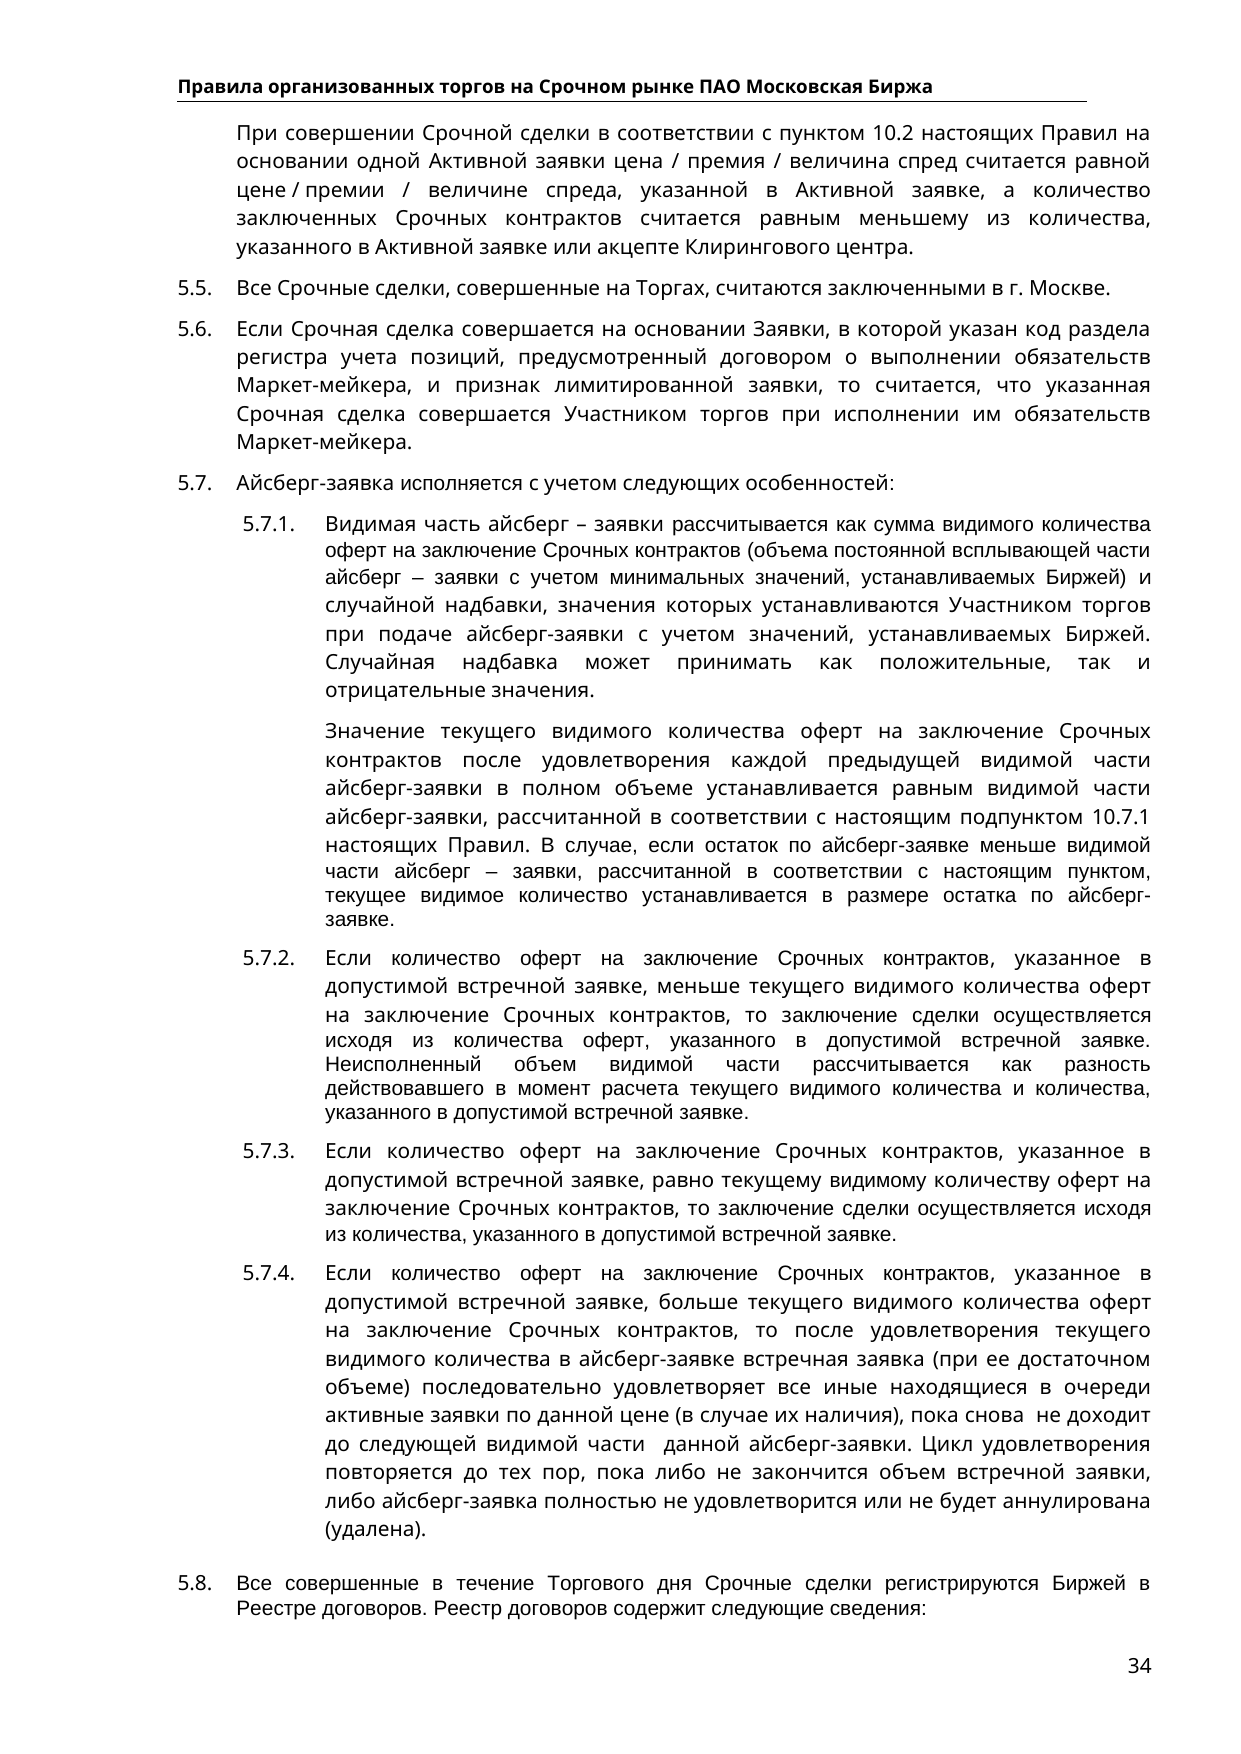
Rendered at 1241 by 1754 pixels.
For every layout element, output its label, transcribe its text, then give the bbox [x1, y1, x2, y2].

text Айсберг-заявка исполняется с учетом следующих особенностей: [177, 468, 1152, 497]
list Видимая часть айсберг – заявки рассчитывается как сумма видимого количества оферт на заключение Срочных контрактов (объема постоянной всплывающей части айсберг – заявки с учетом минимальных значений, устанавливаемых Биржей) и случайной надбавки, значения которых устанавливаются Участником торгов при подаче айсберг-заявки с учетом значений, устанавливаемых Биржей. Случайная надбавка может принимать как положительные, так и отрицательные значения. [242, 509, 1152, 704]
list Если количество оферт на заключение Срочных контрактов, указанное в допустимой встречной заявке, равно текущему видимому количеству оферт на заключение Срочных контрактов, то заключение сделки осуществляется исходя из количества, указанного в допустимой встречной заявке. [242, 1137, 1152, 1246]
text Если Срочная сделка совершается на основании Заявки, в которой указан код раздела регистра учета позиций, предусмотренный договором о выполнении обязательств Маркет-мейкера, и признак лимитированной заявки, то считается, что указанная Срочная сделка совершается Участником торгов при исполнении им обязательств Маркет-мейкера. [177, 314, 1152, 456]
list Если количество оферт на заключение Срочных контрактов, указанное в допустимой встречной заявке, больше текущего видимого количества оферт на заключение Срочных контрактов, то после удовлетворения текущего видимого количества в айсберг-заявке встречная заявка (при ее достаточном объеме) последовательно удовлетворяет все иные находящиеся в очереди активные заявки по данной цене (в случае их наличия), пока снова не доходит до следующей видимой части данной айсберг-заявки. Цикл удовлетворения повторяется до тех пор, пока либо не закончится объем встречной заявки, либо айсберг-заявка полностью не удовлетворится или не будет аннулирована (удалена). [242, 1258, 1152, 1543]
list При совершении Срочной сделки в соответствии с пунктом 10.2 настоящих Правил на основании одной Активной заявки цена / премия / величина спред считается равной цене / премии / величине спреда, указанной в Активной заявке, а количество заключенных Срочных контрактов считается равным меньшему из количества, указанного в Активной заявке или акцепте Клирингового центра. [236, 118, 1152, 260]
text Все Срочные сделки, совершенные на Торгах, считаются заключенными в г. Москве. [177, 273, 1152, 301]
list Если количество оферт на заключение Срочных контрактов, указанное в допустимой встречной заявке, меньше текущего видимого количества оферт на заключение Срочных контрактов, то заключение сделки осуществляется исходя из количества оферт, указанного в допустимой встречной заявке. Неисполненный объем видимой части рассчитывается как разность действовавшего в момент расчета текущего видимого количества и количества, указанного в допустимой встречной заявке. [242, 943, 1152, 1124]
text Значение текущего видимого количества оферт на заключение Срочных контрактов после удовлетворения каждой предыдущей видимой части айсберг-заявки в полном объеме устанавливается равным видимой части айсберг-заявки, рассчитанной в соответствии с настоящим подпунктом 10.7.1 настоящих Правил. В случае, если остаток по айсберг-заявке меньше видимой части айсберг – заявки, рассчитанной в соответствии с настоящим пунктом, текущее видимое количество устанавливается в размере остатка по айсберг-заявке. [325, 716, 1152, 931]
text Все совершенные в течение Торгового дня Срочные сделки регистрируются Биржей в Реестре договоров. Реестр договоров содержит следующие сведения: [177, 1568, 1152, 1620]
